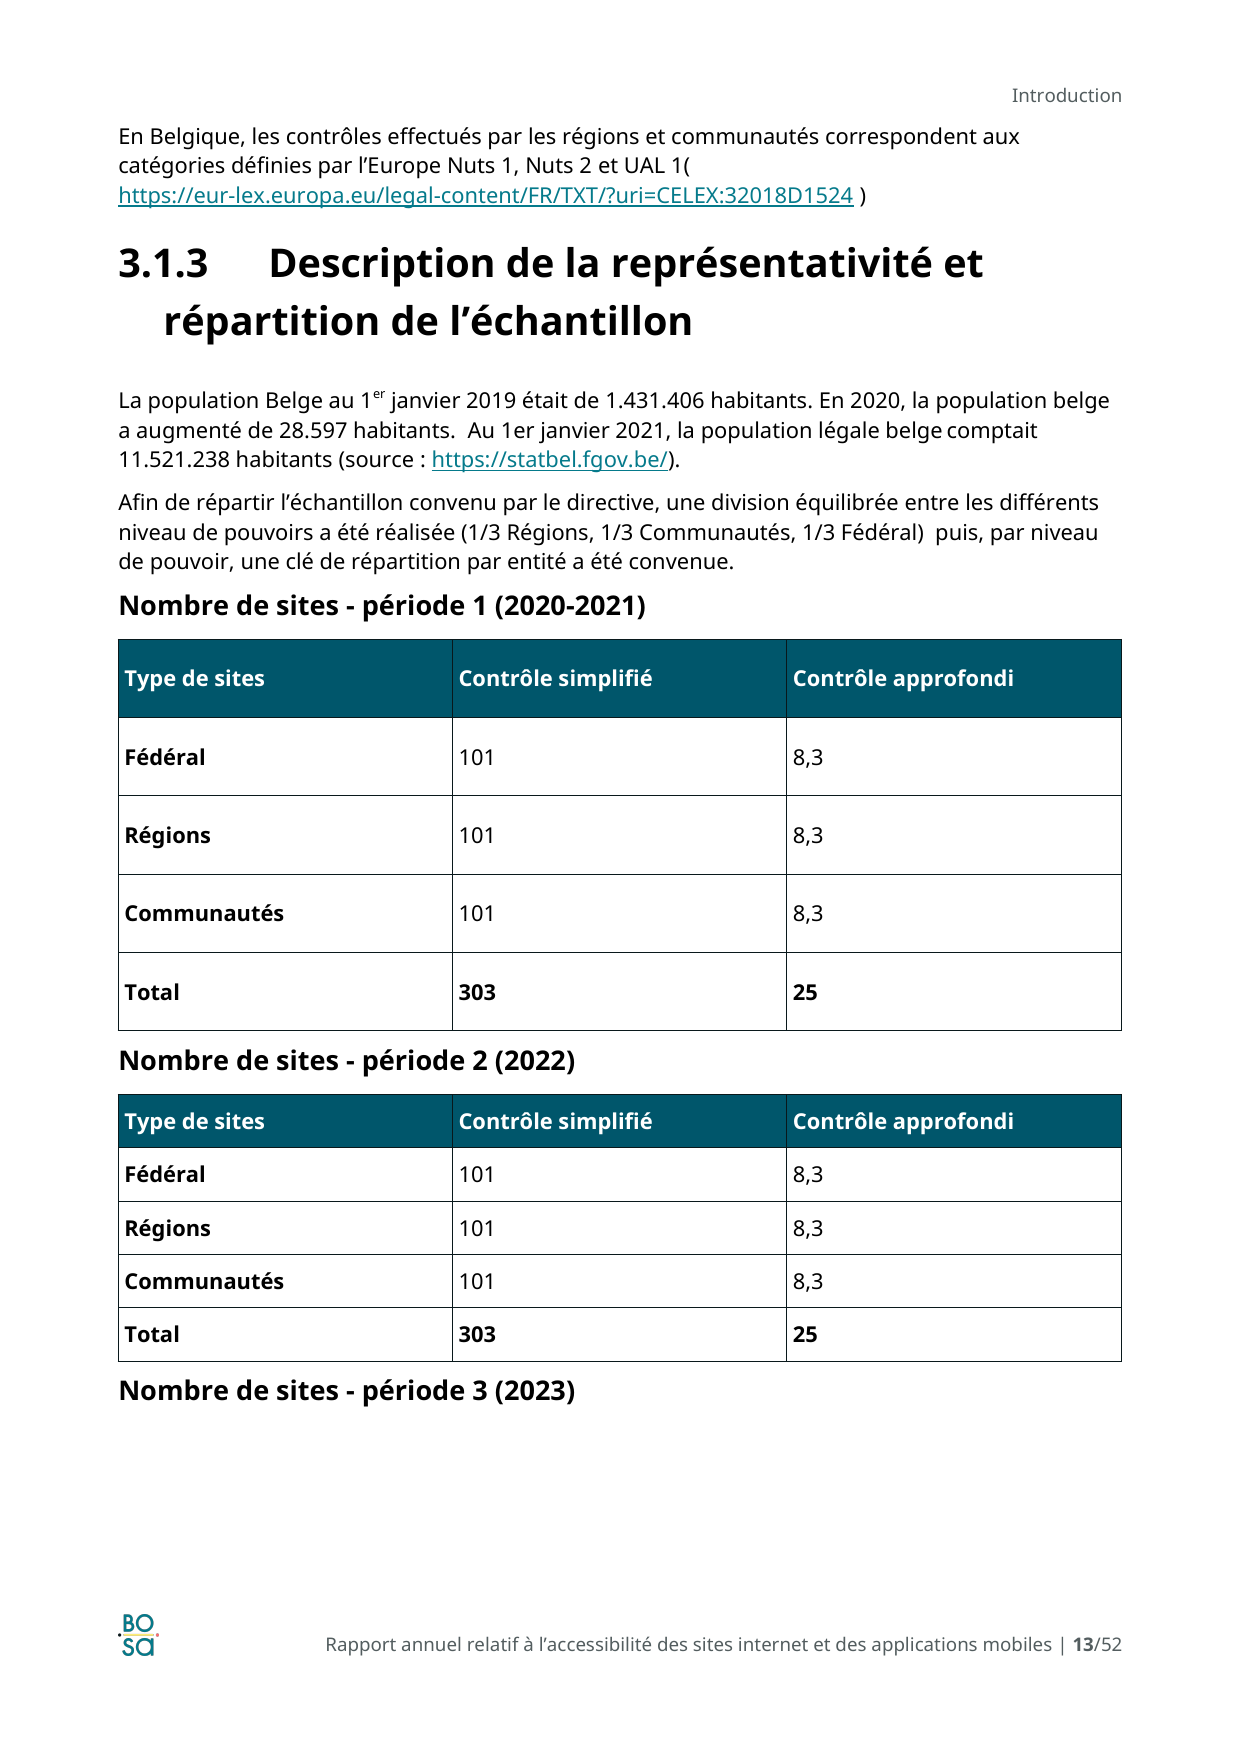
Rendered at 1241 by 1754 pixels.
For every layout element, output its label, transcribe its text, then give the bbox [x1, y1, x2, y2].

subtitle Description de la représentativité et répartition de l’échantillon [118, 235, 1122, 347]
table_cell Total [119, 953, 452, 1030]
table_cell 101 [453, 796, 786, 874]
table_header Contrôle simplifié [453, 640, 786, 717]
table_header Contrôle simplifié [453, 1095, 786, 1147]
table_cell 8,3 [787, 875, 1121, 952]
subtitle Nombre de sites - période 1 (2020-2021) [118, 589, 1122, 622]
table_cell 8,3 [787, 796, 1121, 874]
text Afin de répartir l’échantillon convenu par le directive, une division équilibrée entre les différents niveau de pouvoirs a été réalisée (1/3 Régions, 1/3 Communautés, 1/3 Fédéral) puis, par niveau de pouvoir, une clé de répartition par entité a été convenue. [118, 487, 1122, 576]
table_header Contrôle approfondi [787, 1095, 1121, 1147]
table_cell 303 [453, 1308, 786, 1361]
table_cell 8,3 [787, 1148, 1121, 1201]
table_cell Fédéral [119, 1148, 452, 1201]
table_cell 8,3 [787, 718, 1121, 795]
table_cell Communautés [119, 1255, 452, 1307]
table_header Contrôle approfondi [787, 640, 1121, 717]
table_cell Fédéral [119, 718, 452, 795]
table_cell Communautés [119, 875, 452, 952]
table_cell 101 [453, 718, 786, 795]
table_cell 101 [453, 1255, 786, 1307]
table_cell Régions [119, 796, 452, 874]
picture [118, 1614, 159, 1656]
table_header Type de sites [119, 1095, 452, 1147]
table_header Type de sites [119, 640, 452, 717]
table_cell Total [119, 1308, 452, 1361]
subtitle Nombre de sites - période 3 (2023) [118, 1374, 1122, 1407]
table_cell 101 [453, 1148, 786, 1201]
table_cell 101 [453, 1202, 786, 1254]
table_cell 25 [787, 1308, 1121, 1361]
table_cell 303 [453, 953, 786, 1030]
table_cell 25 [787, 953, 1121, 1030]
subtitle Nombre de sites - période 2 (2022) [118, 1044, 1122, 1077]
table_cell Régions [119, 1202, 452, 1254]
table_cell 8,3 [787, 1202, 1121, 1254]
table_cell 101 [453, 875, 786, 952]
text En Belgique, les contrôles effectués par les régions et communautés correspondent aux catégories définies par l’Europe Nuts 1, Nuts 2 et UAL 1( https://eur-lex.europa.eu/legal-content/FR/TXT/?uri=CELEX:32018D1524 ) [118, 121, 1122, 210]
table_cell 8,3 [787, 1255, 1121, 1307]
text La population Belge au 1er janvier 2019 était de 1.431.406 habitants. En 2020, la population belge a augmenté de 28.597 habitants. Au 1er janvier 2021, la population légale belge comptait 11.521.238 habitants (source : https://statbel.fgov.be/). [118, 385, 1122, 474]
